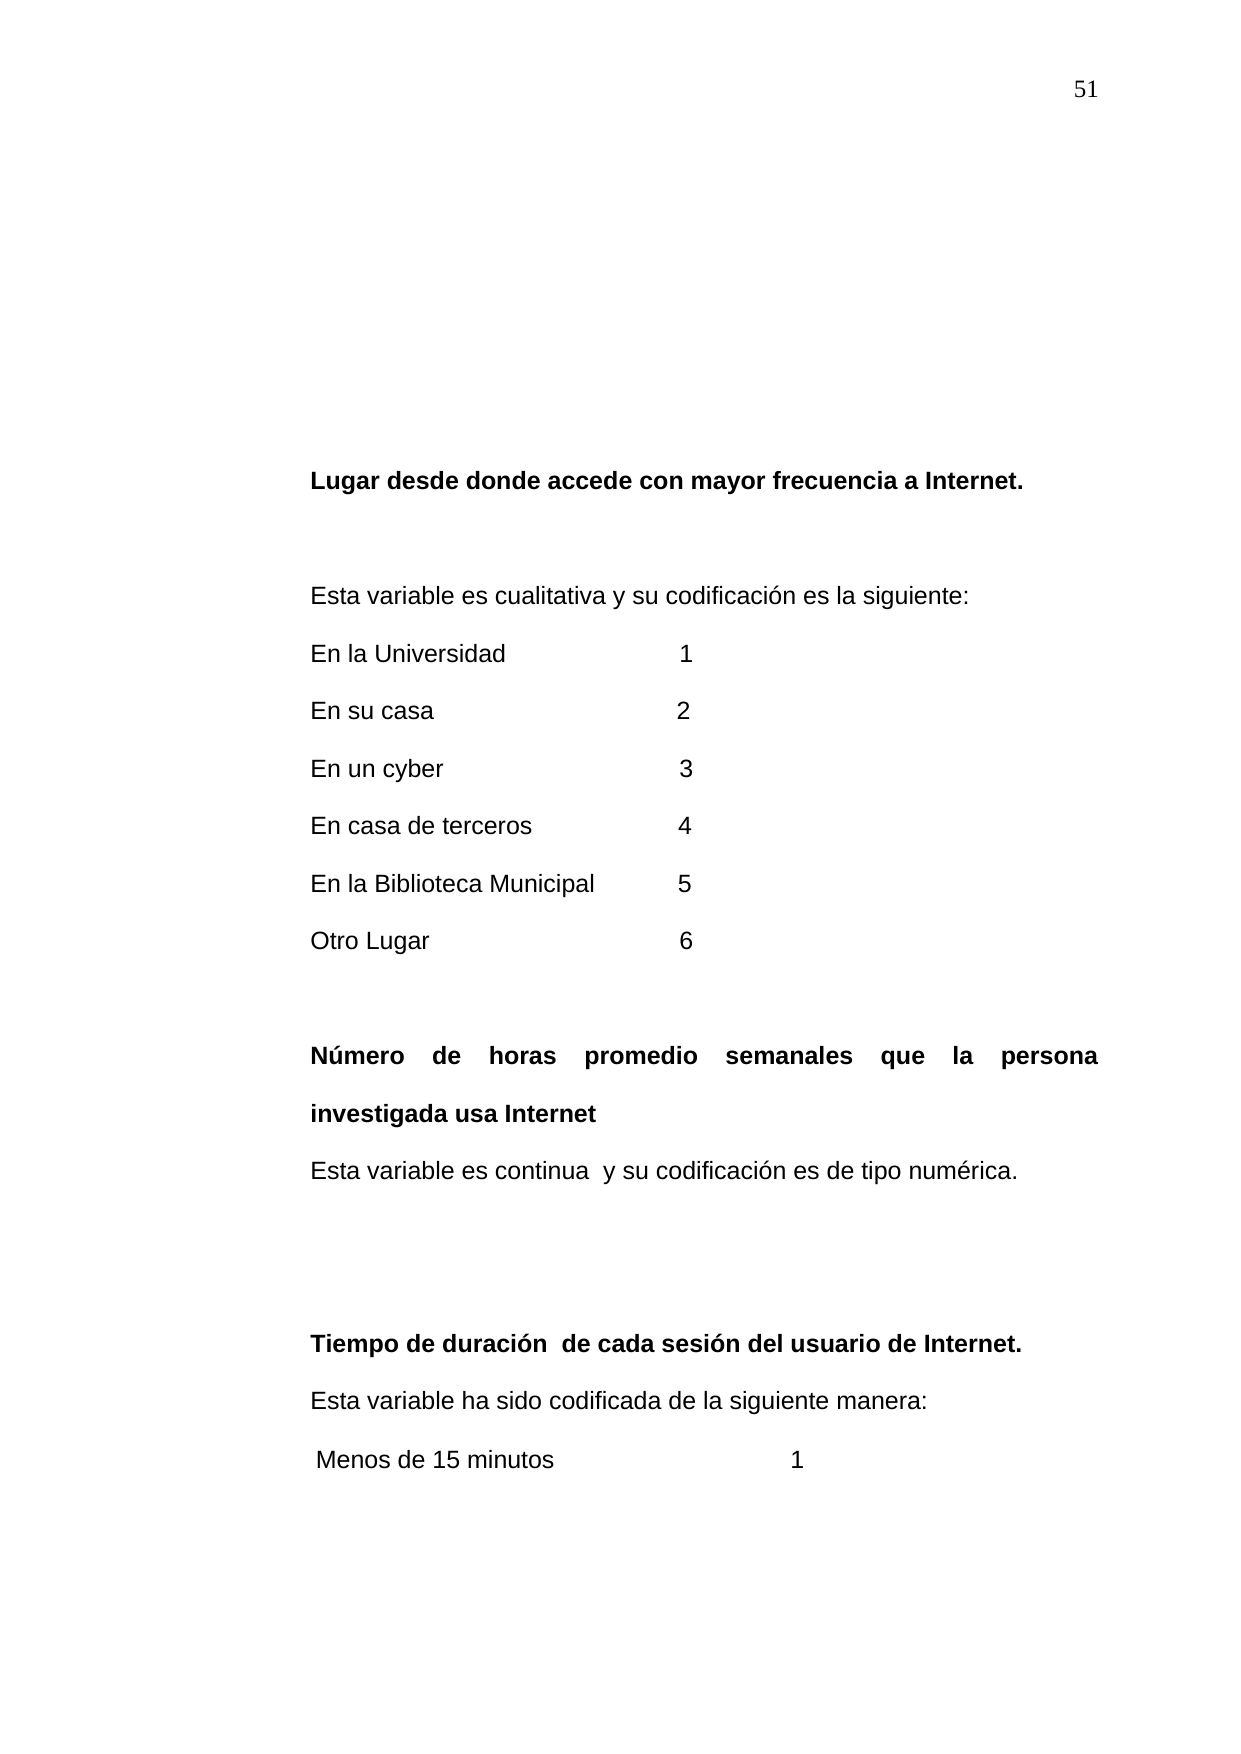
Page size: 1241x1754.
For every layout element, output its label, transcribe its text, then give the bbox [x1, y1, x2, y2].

text En un cyber 3 [236, 754, 1098, 782]
text Lugar desde donde accede con mayor frecuencia a Internet. [236, 466, 1098, 495]
text Otro Lugar 6 [236, 926, 1098, 955]
text Tiempo de duración de cada sesión del usuario de Internet. [236, 1329, 1098, 1357]
text En su casa 2 [236, 696, 1098, 725]
text En la Universidad 1 [236, 639, 1098, 667]
text En casa de terceros 4 [236, 811, 1098, 840]
text En la Biblioteca Municipal 5 [236, 869, 1098, 897]
text Esta variable ha sido codificada de la siguiente manera: [236, 1386, 1098, 1415]
text Esta variable es cualitativa y su codificación es la siguiente: [236, 581, 1098, 610]
text Número de horas promedio semanales que la persona investigada usa Internet [310, 1041, 1098, 1127]
table_header Menos de 15 minutos 1 [309, 1445, 914, 1502]
text Esta variable es continua y su codificación es de tipo numérica. [236, 1156, 1098, 1185]
